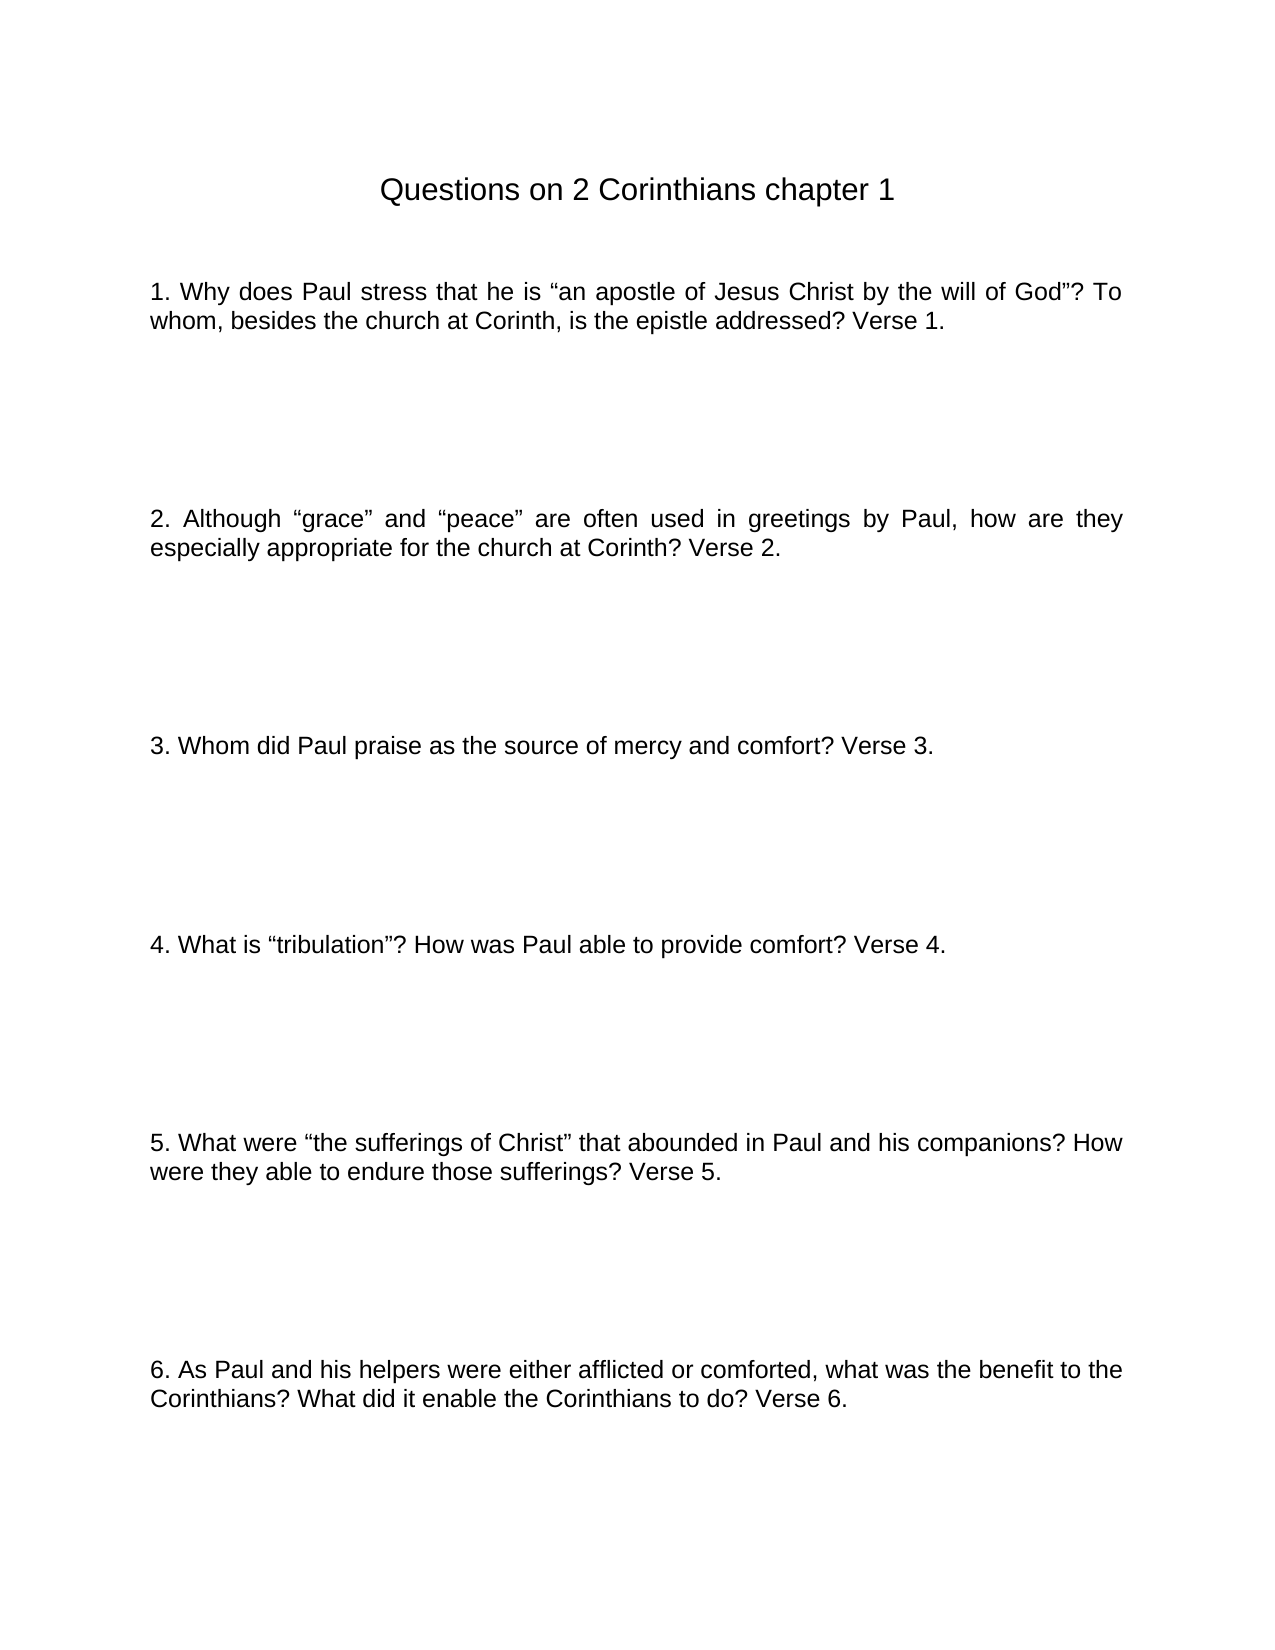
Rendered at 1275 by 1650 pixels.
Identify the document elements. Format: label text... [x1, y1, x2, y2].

text 1. Why does Paul stress that he is “an apostle of Jesus Christ by the will of God”? To whom, besides the church at Corinth, is the epistle addressed? Verse 1. [150, 277, 1125, 335]
text Questions on 2 Corinthians chapter 1 [150, 171, 1125, 207]
text 5. What were “the sufferings of Christ” that abounded in Paul and his companions? How were they able to endure those sufferings? Verse 5. [150, 1128, 1125, 1186]
text 2. Although “grace” and “peace” are often used in greetings by Paul, how are they especially appropriate for the church at Corinth? Verse 2. [150, 504, 1125, 562]
text 6. As Paul and his helpers were either afflicted or comforted, what was the benefit to the Corinthians? What did it enable the Corinthians to do? Verse 6. [150, 1355, 1125, 1413]
text 4. What is “tribulation”? How was Paul able to provide comfort? Verse 4. [150, 930, 1125, 958]
text 3. Whom did Paul praise as the source of mercy and comfort? Verse 3. [150, 731, 1125, 760]
